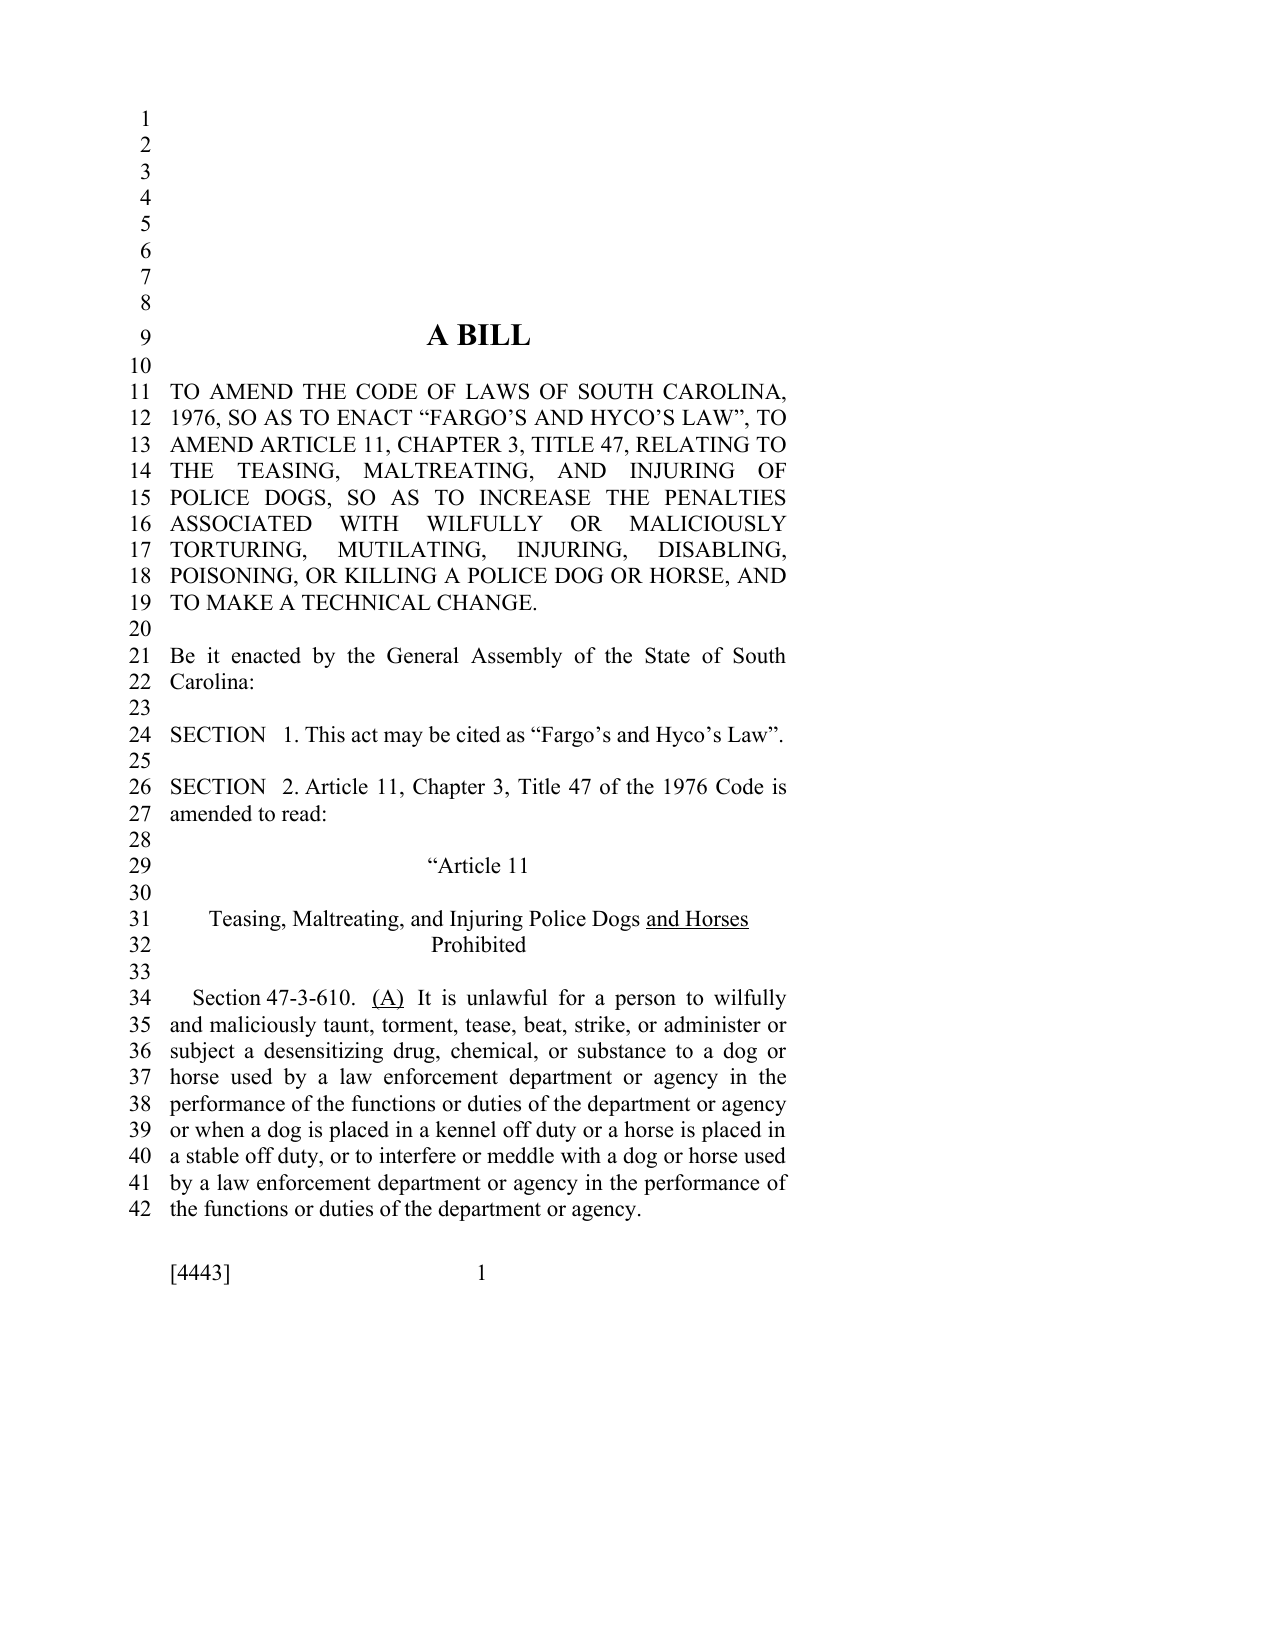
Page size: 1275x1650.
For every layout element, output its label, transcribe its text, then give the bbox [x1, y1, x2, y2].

text SECTION 1. This act may be cited as “Fargo’s and Hyco’s Law”. [169, 721, 787, 747]
text “Article 11 [169, 852, 787, 879]
text Teasing, Maltreating, and Injuring Police Dogs and Horses Prohibited [169, 905, 787, 958]
text TO AMEND THE CODE OF LAWS OF SOUTH CAROLINA, 1976, SO AS TO ENACT “FARGO’S AND HYCO’S LAW”, TO AMEND ARTICLE 11, CHAPTER 3, TITLE 47, RELATING TO THE TEASING, MALTREATING, AND INJURING OF POLICE DOGS, SO AS TO INCREASE THE PENALTIES ASSOCIATED WITH WILFULLY OR MALICIOUSLY TORTURING, MUTILATING, INJURING, DISABLING, POISONING, OR KILLING A POLICE DOG OR HORSE, AND TO MAKE A TECHNICAL CHANGE. [169, 378, 787, 615]
text Be it enacted by the General Assembly of the State of South Carolina: [169, 642, 787, 694]
text A BILL [169, 316, 787, 352]
text Section 47-3-610. (A) It is unlawful for a person to wilfully and maliciously taunt, torment, tease, beat, strike, or administer or subject a desensitizing drug, chemical, or substance to a dog or horse used by a law enforcement department or agency in the performance of the functions or duties of the department or agency or when a dog is placed in a kennel off duty or a horse is placed in a stable off duty, or to interfere or meddle with a dog or horse used by a law enforcement department or agency in the performance of the functions or duties of the department or agency. [169, 984, 787, 1221]
text SECTION 2. Article 11, Chapter 3, Title 47 of the 1976 Code is amended to read: [169, 773, 787, 826]
